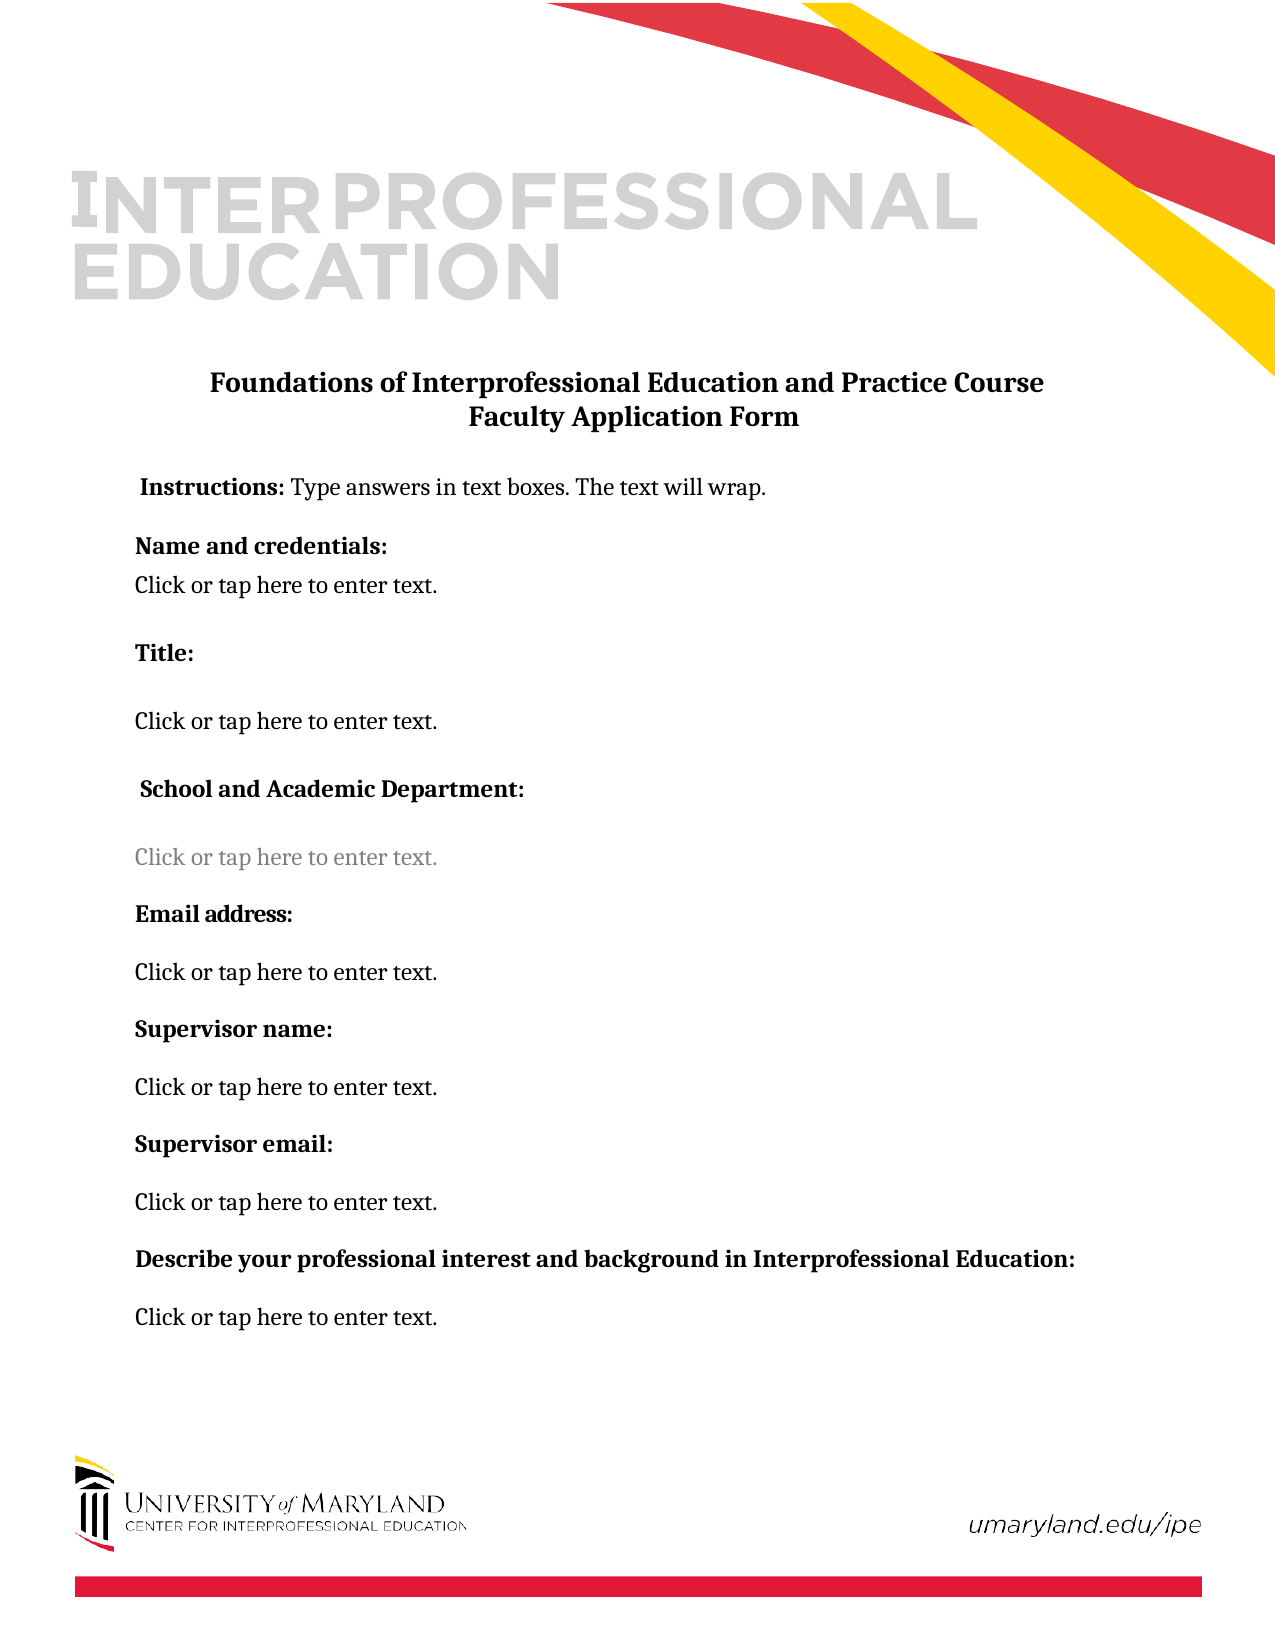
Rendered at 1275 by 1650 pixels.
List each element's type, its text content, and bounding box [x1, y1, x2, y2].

text Email address: [135, 900, 1102, 929]
text School and Academic Department: [135, 774, 1103, 803]
picture [75, 1455, 467, 1552]
text Supervisor email: [135, 1130, 1102, 1159]
text Name and credentials: [64, 532, 1275, 560]
text Supervisor name: [135, 1015, 1102, 1044]
picture [969, 1512, 1201, 1537]
text Instructions: Type answers in text boxes. The text will wrap. [64, 473, 1275, 501]
text Foundations of Interprofessional Education and Practice Course Faculty Application Form [209, 366, 1067, 433]
text Title: [135, 639, 1103, 667]
text Describe your professional interest and background in Interprofessional Education: [135, 1245, 1102, 1274]
